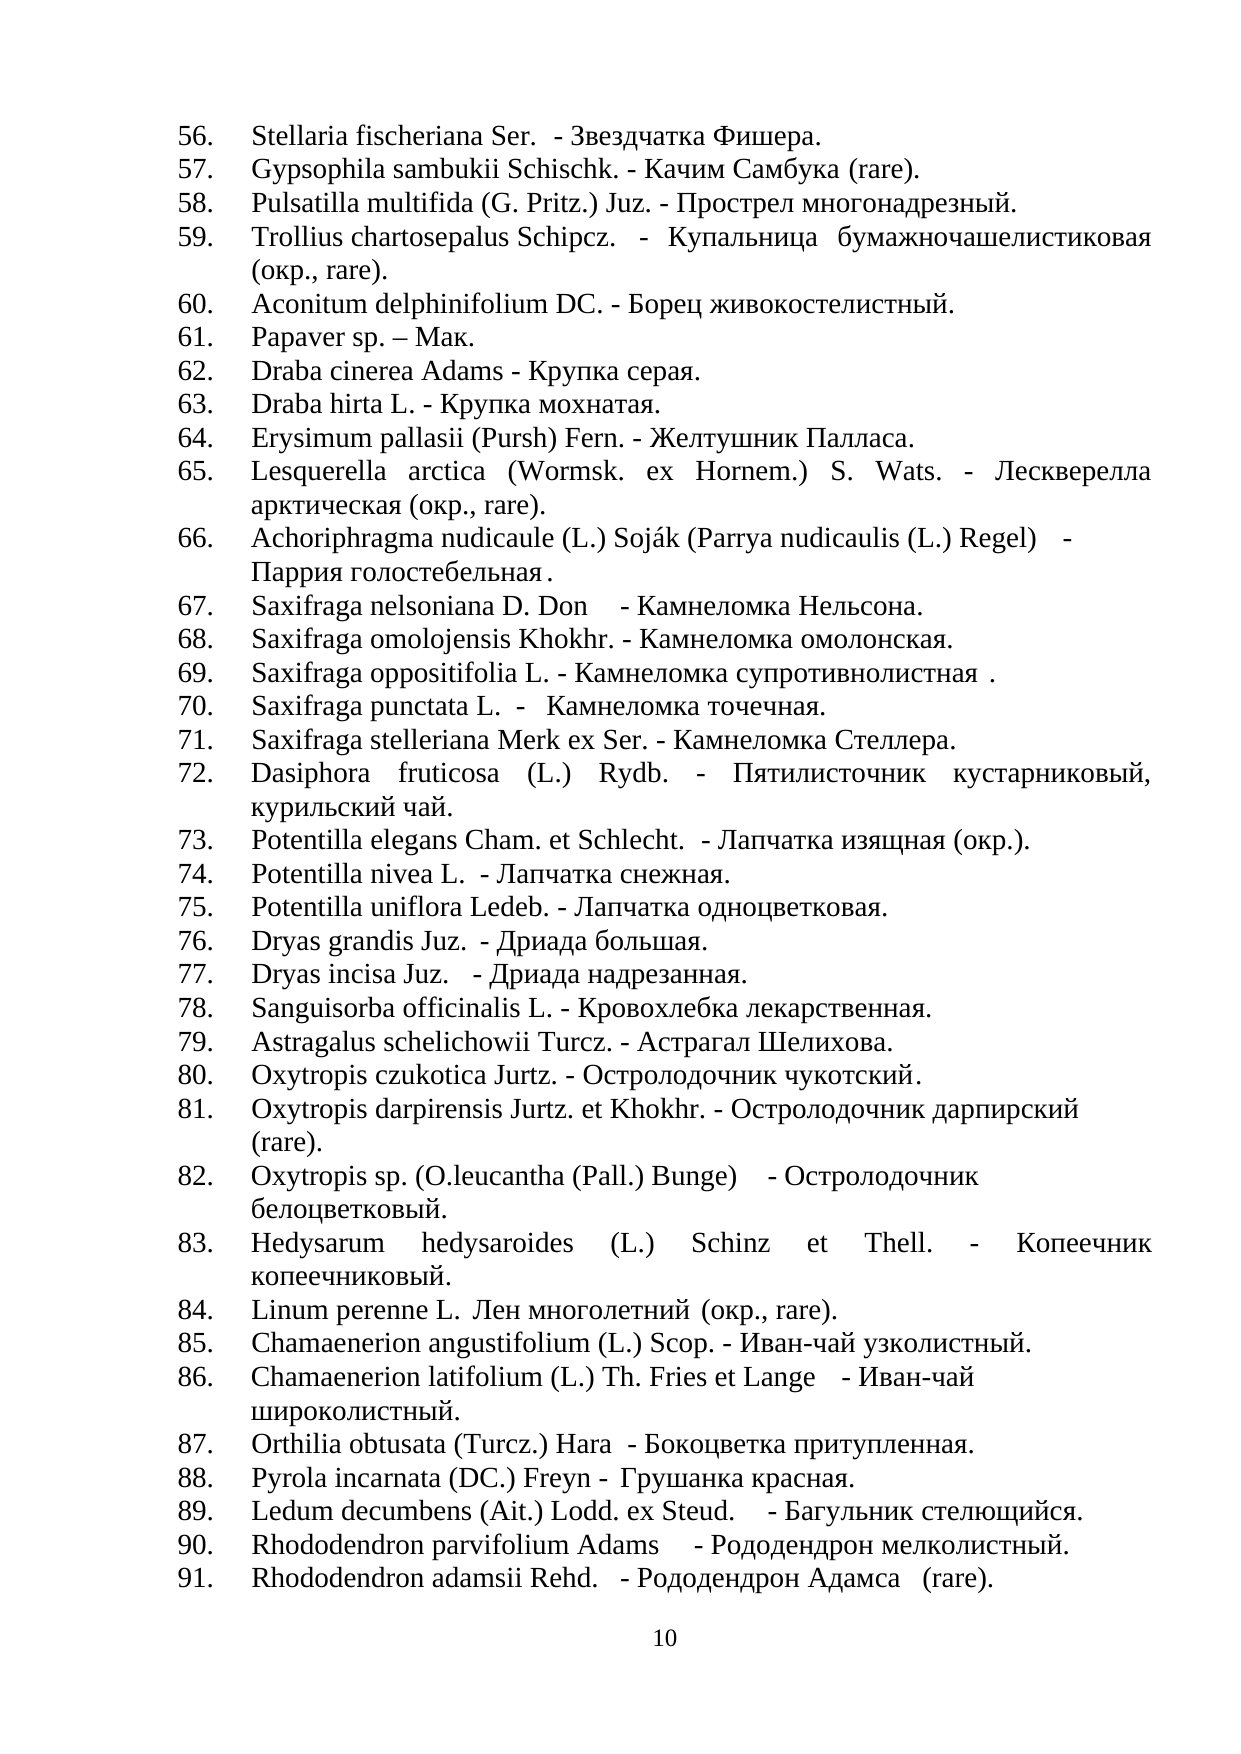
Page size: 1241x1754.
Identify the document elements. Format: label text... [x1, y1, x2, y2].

text 79. Astragalus schelichowii Turcz. - Астрагал Шелихова. [177, 1024, 1152, 1057]
text 65. Lesquerella arctica (Wormsk. ex Hornem.) S. Wats. - Лескверелла арктическая (окр., rare). [177, 453, 1152, 521]
text 90. Rhododendron parvifolium Adams - Рододендрон мелколистный. [177, 1527, 1152, 1560]
text 80. Oxytropis czukotica Jurtz. - Остролодочник чукотский . [177, 1057, 1152, 1091]
text 76. Dryas grandis Juz. - Дриада большая. [177, 923, 1152, 957]
text 59. Trollius chartosepalus Schipcz. - Купальница бумажночашелистиковая (окр., rare). [177, 219, 1152, 286]
text 57. Gypsophila sambukii Schischk. - Качим Самбука (rare). [177, 152, 1152, 185]
text 84. Linum perenne L. Лен многолетний (окр., rare). [177, 1292, 1152, 1326]
text 82. Oxytropis sp. (O.leucantha (Pall.) Bunge) - Остролодочник белоцветковый. [177, 1158, 1152, 1225]
text 67. Saxifraga nelsoniana D. Don - Камнеломка Нельсона. [177, 588, 1152, 621]
text 63. Draba hirta L. - Крупка мохнатая. [177, 386, 1152, 420]
text 72. Dasiphora fruticosa (L.) Rydb. - Пятилисточник кустарниковый, курильский чай. [177, 755, 1152, 822]
text 58. Pulsatilla multifida (G. Pritz.) Juz. - Прострел многонадрезный. [177, 185, 1152, 219]
text 85. Chamaenerion angustifolium (L.) Scop. - Иван-чай узколистный. [177, 1326, 1152, 1359]
text 62. Draba cinerea Adams - Крупка серая. [177, 353, 1152, 386]
text 91. Rhododendron adamsii Rehd. - Рододендрон Адамса (rare). [177, 1560, 1152, 1594]
text 87. Orthilia obtusata (Turcz.) Hara - Бокоцветка притупленная. [177, 1426, 1152, 1460]
text 64. Erysimum pallasii (Pursh) Fern. - Желтушник Палласа. [177, 420, 1152, 453]
text 61. Papaver sp. – Мак. [177, 319, 1152, 353]
text 89. Ledum decumbens (Ait.) Lodd. ex Steud. - Багульник стелющийся. [177, 1493, 1152, 1527]
text 66. Achoriphragma nudicaule (L.) Soják (Parrya nudicaulis (L.) Regel) - Паррия голостебельная . [177, 521, 1152, 588]
text 83. Hedysarum hedysaroides (L.) Schinz et Thell. - Копеечник копеечниковый. [177, 1225, 1152, 1292]
text 73. Potentilla elegans Cham. et Schlecht. - Лапчатка изящная (окр.). [177, 822, 1152, 856]
text 81. Oxytropis darpirensis Jurtz. et Khokhr. - Остролодочник дарпирский (rare). [177, 1091, 1152, 1158]
text 56. Stellaria fischeriana Ser. - Звездчатка Фишера. [177, 118, 1152, 152]
text 69. Saxifraga oppositifolia L. - Камнеломка супротивнолистная . [177, 655, 1152, 688]
text 70. Saxifraga punctata L. - Камнеломка точечная. [177, 688, 1152, 722]
text 88. Pyrola incarnata (DC.) Freyn - Грушанка красная. [177, 1460, 1152, 1493]
text 60. Aconitum delphinifolium DC. - Борец живокостелистный. [177, 286, 1152, 319]
text 77. Dryas incisa Juz. - Дриада надрезанная. [177, 957, 1152, 990]
text 78. Sanguisorba officinalis L. - Кровохлебка лекарственная. [177, 990, 1152, 1024]
text 71. Saxifraga stelleriana Merk ex Ser. - Камнеломка Стеллера. [177, 722, 1152, 755]
text 75. Potentilla uniflora Ledeb. - Лапчатка одноцветковая. [177, 889, 1152, 923]
text 74. Potentilla nivea L. - Лапчатка снежная. [177, 856, 1152, 889]
text 86. Chamaenerion latifolium (L.) Th. Fries et Lange - Иван-чай широколистный. [177, 1359, 1152, 1426]
text 68. Saxifraga omolojensis Khokhr. - Камнеломка омолонская. [177, 621, 1152, 655]
